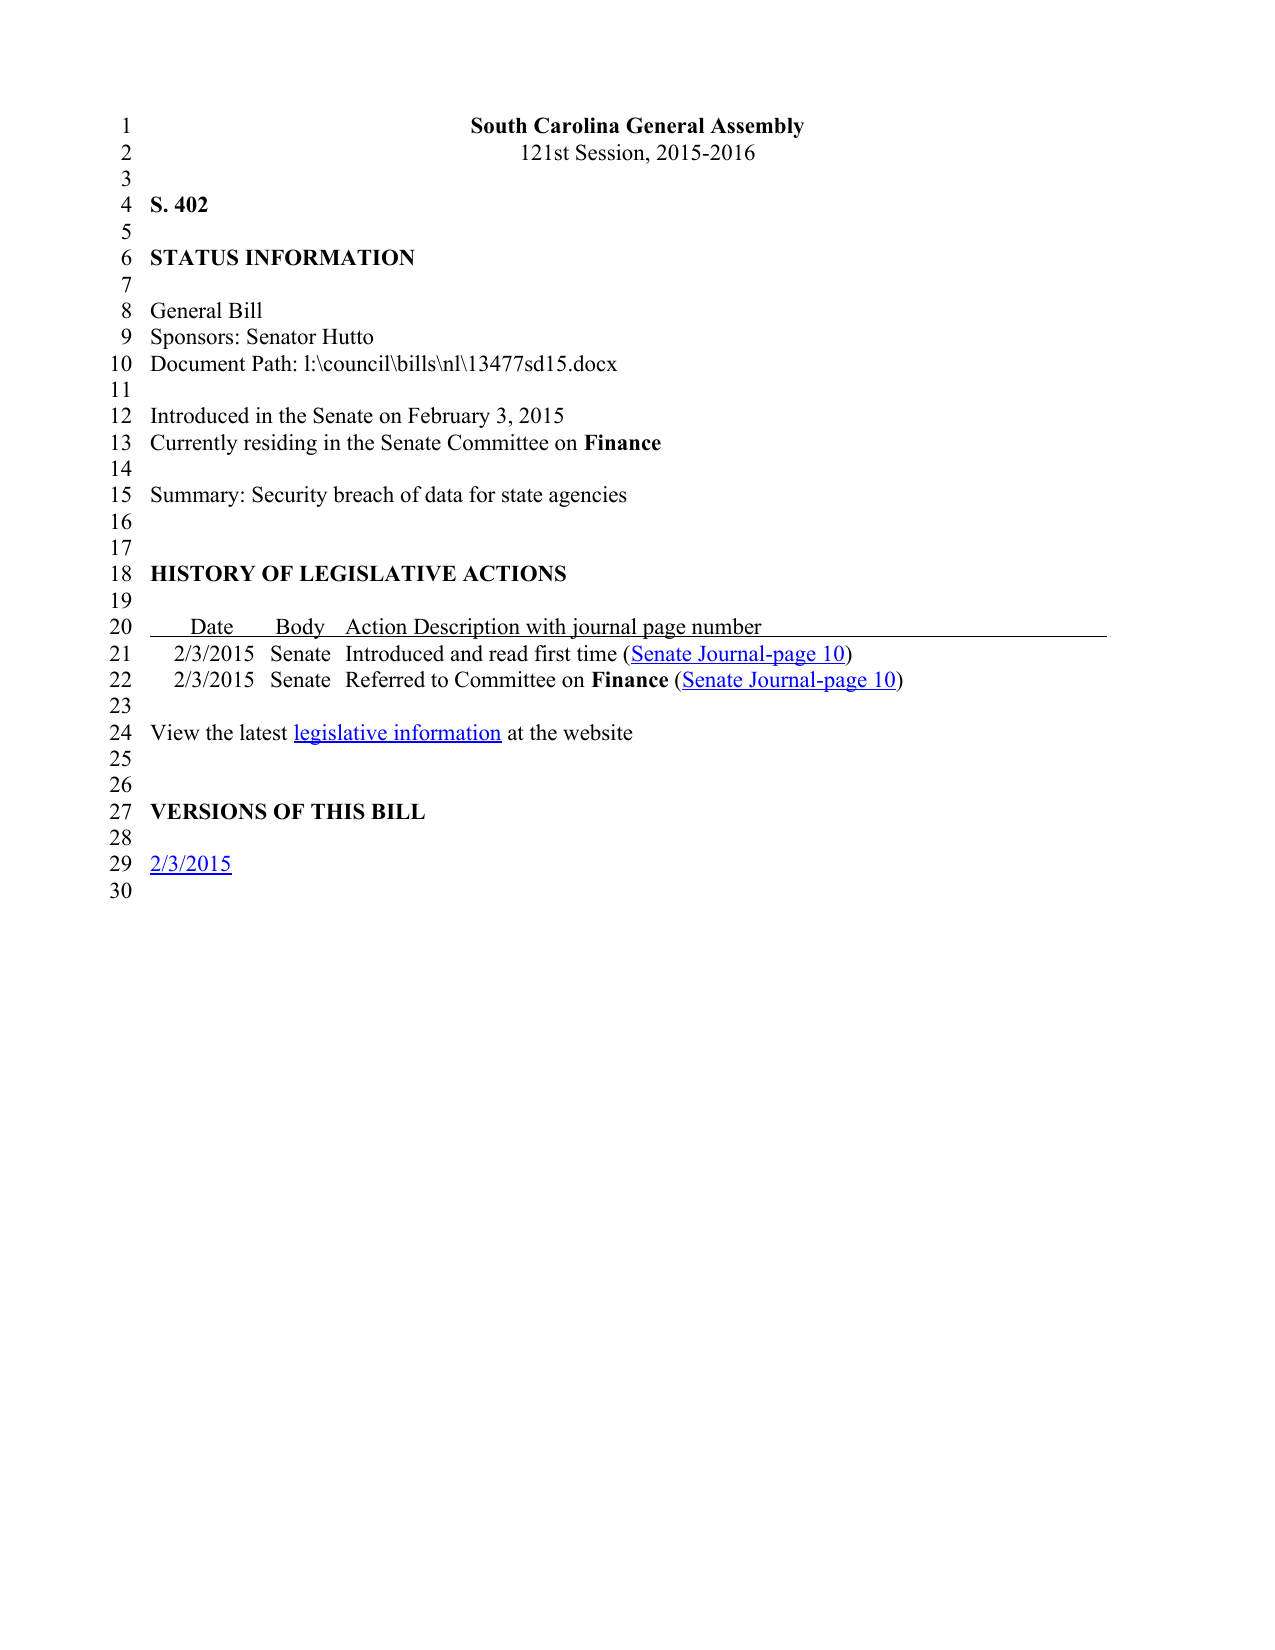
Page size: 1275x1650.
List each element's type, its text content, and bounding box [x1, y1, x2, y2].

text Sponsors: Senator Hutto [150, 323, 1125, 350]
text View the latest legislative information at the website [150, 719, 1125, 745]
text VERSIONS OF THIS BILL [150, 798, 1125, 824]
text Summary: Security breach of data for state agencies [150, 481, 1125, 508]
text Document Path: l:\council\bills\nl\13477sd15.docx [150, 350, 1125, 376]
text Introduced in the Senate on February 3, 2015 [150, 402, 1125, 429]
text 2/3/2015 Senate Referred to Committee on Finance (Senate Journal-page 10) [150, 666, 1125, 692]
text Date Body Action Description with journal page number [150, 613, 1125, 639]
text Currently residing in the Senate Committee on Finance [150, 429, 1125, 455]
text STATUS INFORMATION [150, 244, 1125, 271]
text HISTORY OF LEGISLATIVE ACTIONS [150, 561, 1125, 587]
text General Bill [150, 297, 1125, 323]
text 2/3/2015 Senate Introduced and read first time (Senate Journal-page 10) [150, 639, 1125, 666]
text 2/3/2015 [150, 850, 1125, 877]
text 121st Session, 2015-2016 [150, 139, 1125, 165]
text South Carolina General Assembly [150, 112, 1125, 139]
text S. 402 [150, 192, 1125, 218]
